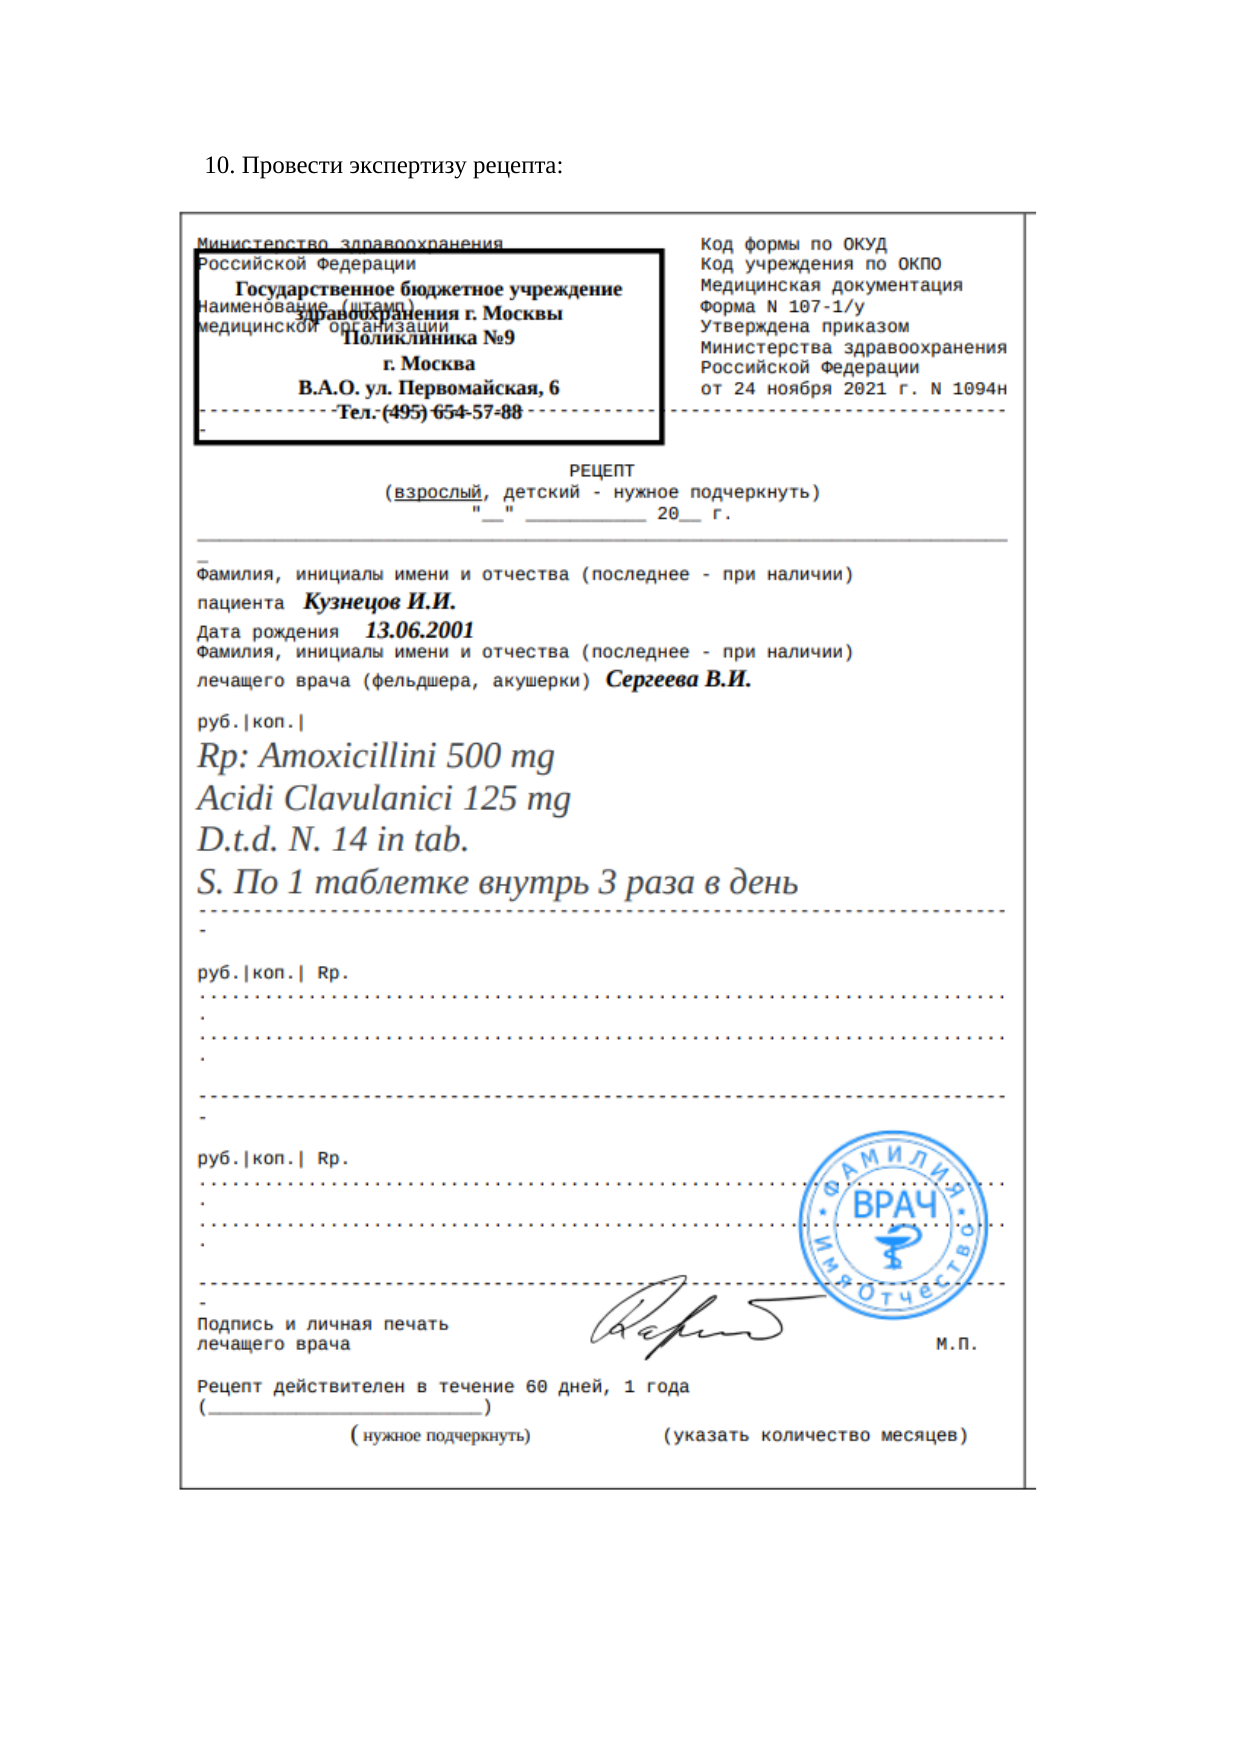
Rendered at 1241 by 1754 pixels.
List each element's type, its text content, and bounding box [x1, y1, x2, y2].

list Провести экспертизу рецепта: [204, 150, 1156, 179]
picture [166, 203, 1037, 1499]
